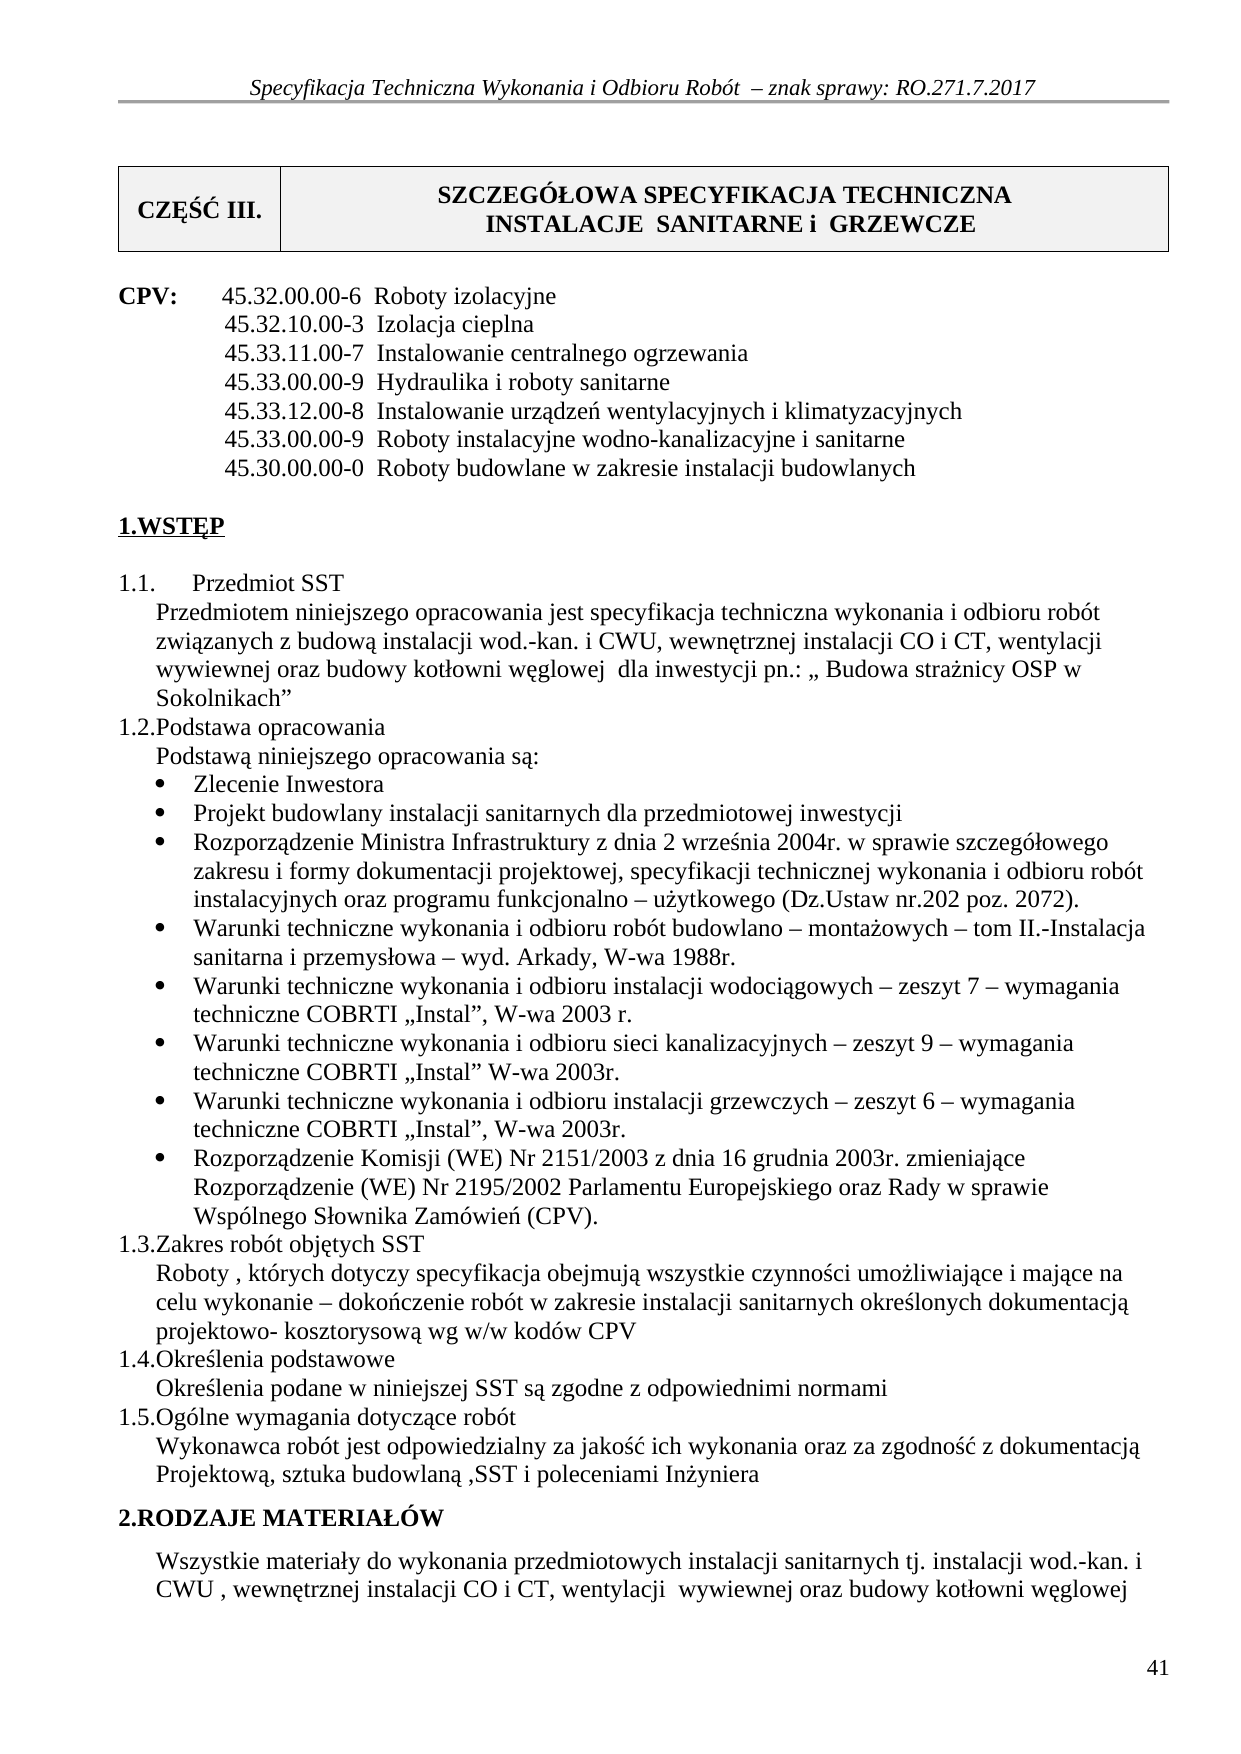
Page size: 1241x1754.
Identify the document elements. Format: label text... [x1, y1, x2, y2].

list Rozporządzenie Komisji (WE) Nr 2151/2003 z dnia 16 grudnia 2003r. zmieniające [156, 1143, 1169, 1172]
text 45.33.12.00-8 Instalowanie urządzeń wentylacyjnych i klimatyzacyjnych [118, 396, 1169, 424]
text wywiewnej oraz budowy kotłowni węglowej dla inwestycji pn.: „ Budowa strażnicy OSP w [118, 654, 1169, 683]
list Projekt budowlany instalacji sanitarnych dla przedmiotowej inwestycji [156, 798, 1169, 827]
text 45.33.00.00-9 Hydraulika i roboty sanitarne [118, 367, 1169, 396]
text 1.4.Określenia podstawowe [118, 1344, 1169, 1373]
list 1.WSTĘP [118, 511, 1169, 539]
text Projektową, sztuka budowlaną ,SST i poleceniami Inżyniera [118, 1459, 1169, 1488]
list Warunki techniczne wykonania i odbioru instalacji grzewczych – zeszyt 6 – wymagania techniczne COBRTI „Instal”, W-wa 2003r. [156, 1086, 1169, 1143]
text Sokolnikach” [118, 683, 1169, 712]
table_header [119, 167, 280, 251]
text 45.33.11.00-7 Instalowanie centralnego ogrzewania [118, 338, 1169, 367]
list Warunki techniczne wykonania i odbioru robót budowlano – montażowych – tom II.-Instalacja sanitarna i przemysłowa – wyd. Arkady, W-wa 1988r. [156, 913, 1169, 971]
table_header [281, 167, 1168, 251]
text Wspólnego Słownika Zamówień (CPV). [118, 1201, 1169, 1229]
text 1.2.Podstawa opracowania [118, 712, 1169, 741]
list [156, 1546, 1169, 1603]
list Rozporządzenie Ministra Infrastruktury z dnia 2 września 2004r. w sprawie szczegółowego zakresu i formy dokumentacji projektowej, specyfikacji technicznej wykonania i odbioru robót instalacyjnych oraz programu funkcjonalno – użytkowego (Dz.Ustaw nr.202 poz. 2072). [156, 827, 1169, 913]
list Warunki techniczne wykonania i odbioru sieci kanalizacyjnych – zeszyt 9 – wymagania techniczne COBRTI „Instal” W-wa 2003r. [156, 1028, 1169, 1086]
text Wykonawca robót jest odpowiedzialny za jakość ich wykonania oraz za zgodność z dokumentacją [118, 1431, 1169, 1459]
text 45.32.10.00-3 Izolacja cieplna [118, 309, 1169, 338]
text celu wykonanie – dokończenie robót w zakresie instalacji sanitarnych określonych dokumentacją [118, 1287, 1169, 1316]
text projektowo- kosztorysową wg w/w kodów CPV [118, 1316, 1169, 1344]
text Podstawą niniejszego opracowania są: [118, 741, 1169, 769]
text CPV: 45.32.00.00-6 Roboty izolacyjne [118, 281, 1169, 309]
list Przedmiotem niniejszego opracowania jest specyfikacja techniczna wykonania i odbioru robót związanych z budową instalacji wod.-kan. i CWU, wewnętrznej instalacji CO i CT, wentylacji [156, 597, 1169, 654]
list Przedmiot SST [118, 568, 1169, 597]
text Rozporządzenie (WE) Nr 2195/2002 Parlamentu Europejskiego oraz Rady w sprawie [118, 1172, 1169, 1201]
text 45.30.00.00-0 Roboty budowlane w zakresie instalacji budowlanych [118, 453, 1169, 482]
text Roboty , których dotyczy specyfikacja obejmują wszystkie czynności umożliwiające i mające na [118, 1258, 1169, 1287]
list Zlecenie Inwestora [156, 769, 1169, 798]
text 1.5.Ogólne wymagania dotyczące robót [118, 1402, 1169, 1431]
text 2.RODZAJE MATERIAŁÓW [118, 1503, 1169, 1531]
text Określenia podane w niniejszej SST są zgodne z odpowiednimi normami [118, 1373, 1169, 1402]
list Warunki techniczne wykonania i odbioru instalacji wodociągowych – zeszyt 7 – wymagania techniczne COBRTI „Instal”, W-wa 2003 r. [156, 971, 1169, 1028]
text 1.3.Zakres robót objętych SST [118, 1229, 1169, 1258]
text 45.33.00.00-9 Roboty instalacyjne wodno-kanalizacyjne i sanitarne [118, 424, 1169, 453]
